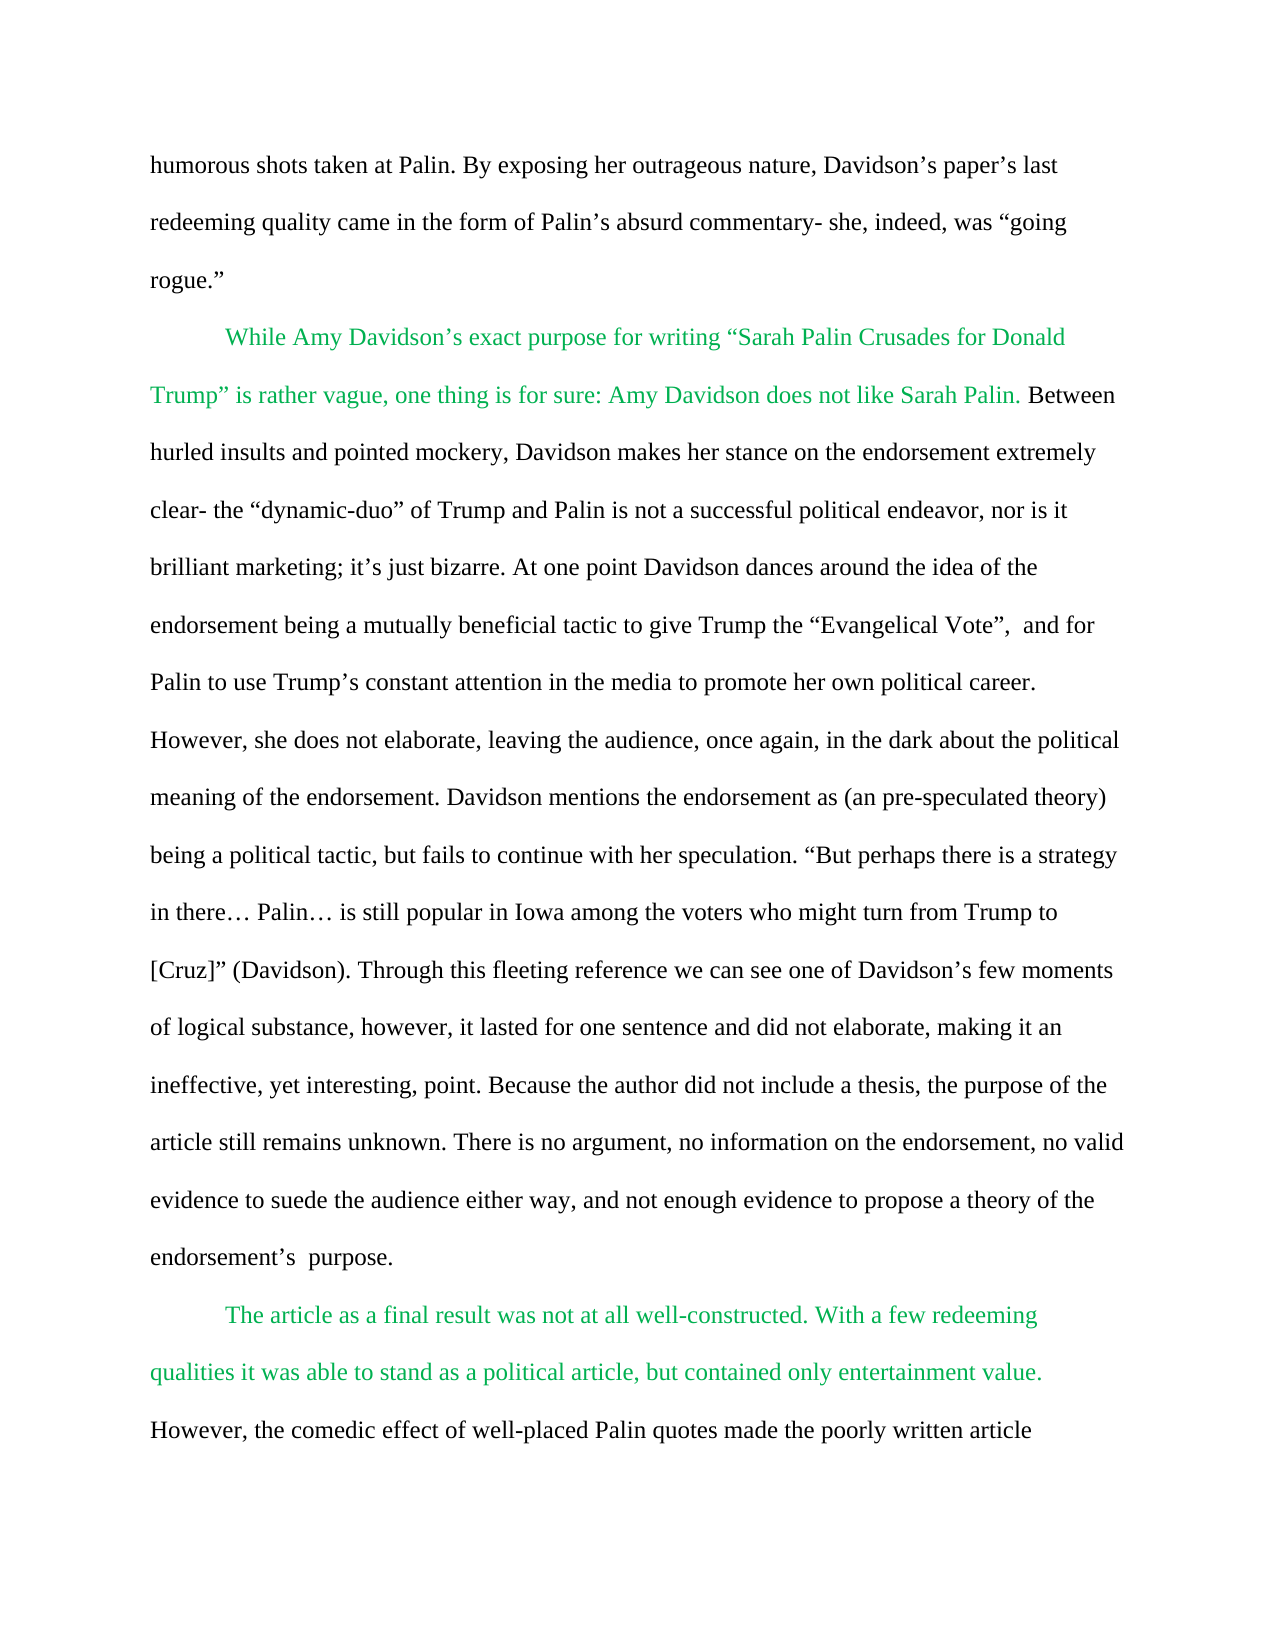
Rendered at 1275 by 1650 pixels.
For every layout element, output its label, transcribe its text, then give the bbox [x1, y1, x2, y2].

text While Amy Davidson’s exact purpose for writing “Sarah Palin Crusades for Donald Trump” is rather vague, one thing is for sure: Amy Davidson does not like Sarah Palin. Between hurled insults and pointed mockery, Davidson makes her stance on the endorsement extremely clear- the “dynamic-duo” of Trump and Palin is not a successful political endeavor, nor is it brilliant marketing; it’s just bizarre. At one point Davidson dances around the idea of the endorsement being a mutually beneficial tactic to give Trump the “Evangelical Vote”, and for Palin to use Trump’s constant attention in the media to promote her own political career. However, she does not elaborate, leaving the audience, once again, in the dark about the political meaning of the endorsement. Davidson mentions the endorsement as (an pre-speculated theory) being a political tactic, but fails to continue with her speculation. “But perhaps there is a strategy in there… Palin… is still popular in Iowa among the voters who might turn from Trump to [Cruz]” (Davidson). Through this fleeting reference we can see one of Davidson’s few moments of logical substance, however, it lasted for one sentence and did not elaborate, making it an ineffective, yet interesting, point. Because the author did not include a thesis, the purpose of the article still remains unknown. There is no argument, no information on the endorsement, no valid evidence to suede the audience either way, and not enough evidence to propose a theory of the endorsement’s purpose. [150, 322, 1125, 1271]
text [150, 1300, 1125, 1444]
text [150, 150, 1125, 294]
